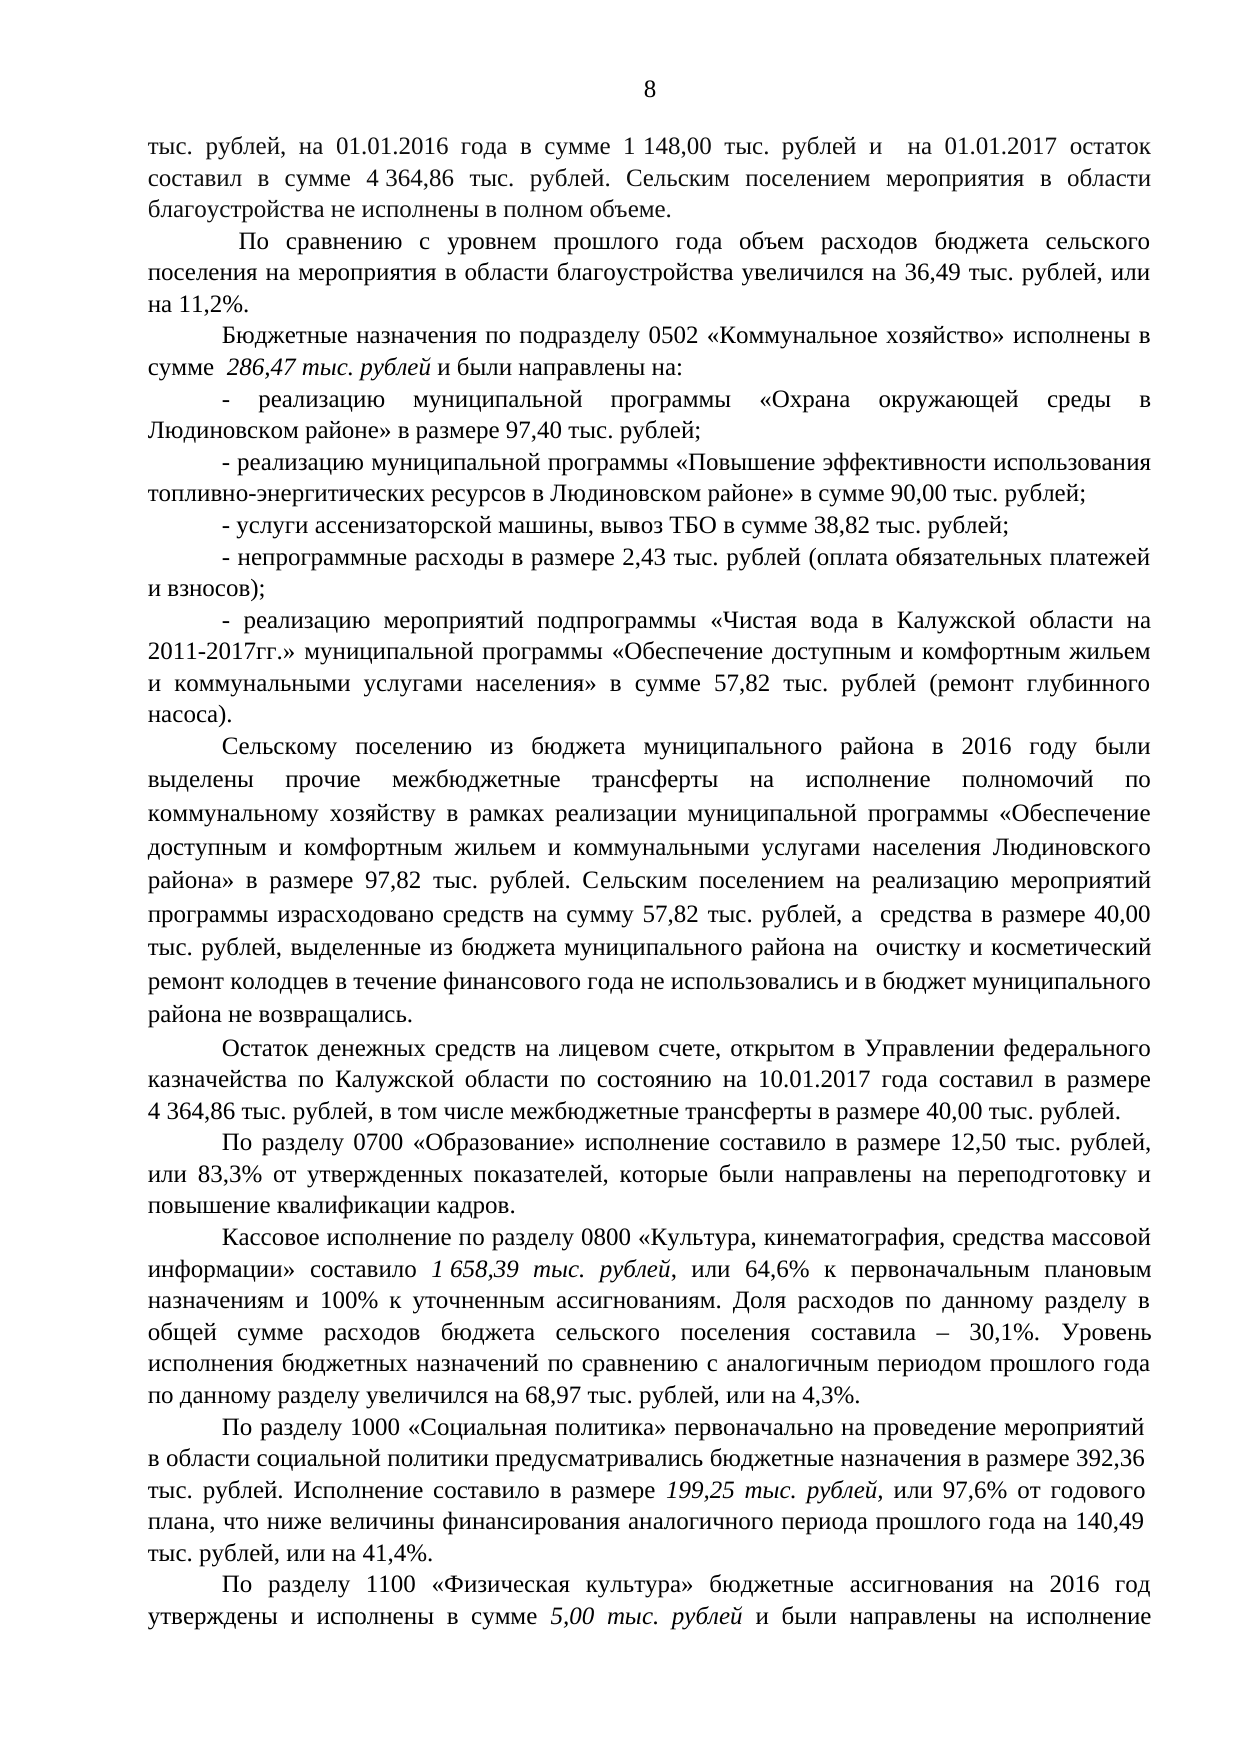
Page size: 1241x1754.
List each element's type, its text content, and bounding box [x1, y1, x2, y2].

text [148, 1569, 1152, 1630]
text Остаток денежных средств на лицевом счете, открытом в Управлении федерального казначейства по Калужской области по состоянию на 10.01.2017 года составил в размере 4 364,86 тыс. рублей, в том числе межбюджетные трансферты в размере 40,00 тыс. рублей. [148, 1033, 1152, 1125]
text Кассовое исполнение по разделу 0800 «Культура, кинематография, средства массовой информации» составило 1 658,39 тыс. рублей, или 64,6% к первоначальным плановым назначениям и 100% к уточненным ассигнованиям. Доля расходов по данному разделу в общей сумме расходов бюджета сельского поселения составила – 30,1%. Уровень исполнения бюджетных назначений по сравнению с аналогичным периодом прошлого года по данному разделу увеличился на 68,97 тыс. рублей, или на 4,3%. [148, 1314, 1152, 1409]
text - реализацию муниципальной программы «Охрана окружающей среды в Людиновском районе» в размере 97,40 тыс. рублей; [148, 384, 1152, 444]
text - реализацию муниципальной программы «Повышение эффективности использования топливно-энергитических ресурсов в Людиновском районе» в сумме 90,00 тыс. рублей; [148, 447, 1152, 507]
text Бюджетные назначения по подразделу 0502 «Коммунальное хозяйство» исполнены в сумме 286,47 тыс. рублей и были направлены на: [148, 321, 1152, 381]
text - непрограммные расходы в размере 2,43 тыс. рублей (оплата обязательных платежей и взносов); [148, 542, 1152, 602]
text По сравнению с уровнем прошлого года объем расходов бюджета сельского поселения на мероприятия в области благоустройства увеличился на 36,49 тыс. рублей, или на 11,2%. [148, 226, 1152, 318]
text - реализацию мероприятий подпрограммы «Чистая вода в Калужской области на 2011-2017гг.» муниципальной программы «Обеспечение доступным и комфортным жильем и коммунальными услугами населения» в сумме 57,82 тыс. рублей (ремонт глубинного насоса). [148, 605, 1152, 728]
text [148, 131, 1152, 223]
text Кассовое исполнение по разделу 0800 «Культура, кинематография, средства массовой информации» составило 1 658,39 тыс. рублей, или 64,6% к первоначальным плановым назначениям и 100% к уточненным ассигнованиям. Доля расходов по данному разделу в общей сумме расходов бюджета сельского поселения составила – 30,1%. Уровень исполнения бюджетных назначений по сравнению с аналогичным периодом прошлого года по данному разделу увеличился на 68,97 тыс. рублей, или на 4,3%. [148, 1222, 1152, 1285]
text По разделу 1000 «Социальная политика» первоначально на проведение мероприятий в области социальной политики предусматривались бюджетные назначения в размере 392,36 тыс. рублей. Исполнение составило в размере 199,25 тыс. рублей, или 97,6% от годового плана, что ниже величины финансирования аналогичного периода прошлого года на 140,49 тыс. рублей, или на 41,4%. [148, 1412, 1146, 1567]
text По разделу 0700 «Образование» исполнение составило в размере 12,50 тыс. рублей, или 83,3% от утвержденных показателей, которые были направлены на переподготовку и повышение квалификации кадров. [148, 1127, 1152, 1219]
text Сельскому поселению из бюджета муниципального района в 2016 году были выделены прочие межбюджетные трансферты на исполнение полномочий по коммунальному хозяйству в рамках реализации муниципальной программы «Обеспечение доступным и комфортным жильем и коммунальными услугами населения Людиновского района» в размере 97,82 тыс. рублей. Сельским поселением на реализацию мероприятий программы израсходовано средств на сумму 57,82 тыс. рублей, а средства в размере 40,00 тыс. рублей, выделенные из бюджета муниципального района на очистку и косметический ремонт колодцев в течение финансового года не использовались и в бюджет муниципального района не возвращались. [148, 731, 1152, 1028]
text - услуги ассенизаторской машины, вывоз ТБО в сумме 38,82 тыс. рублей; [148, 510, 1152, 539]
